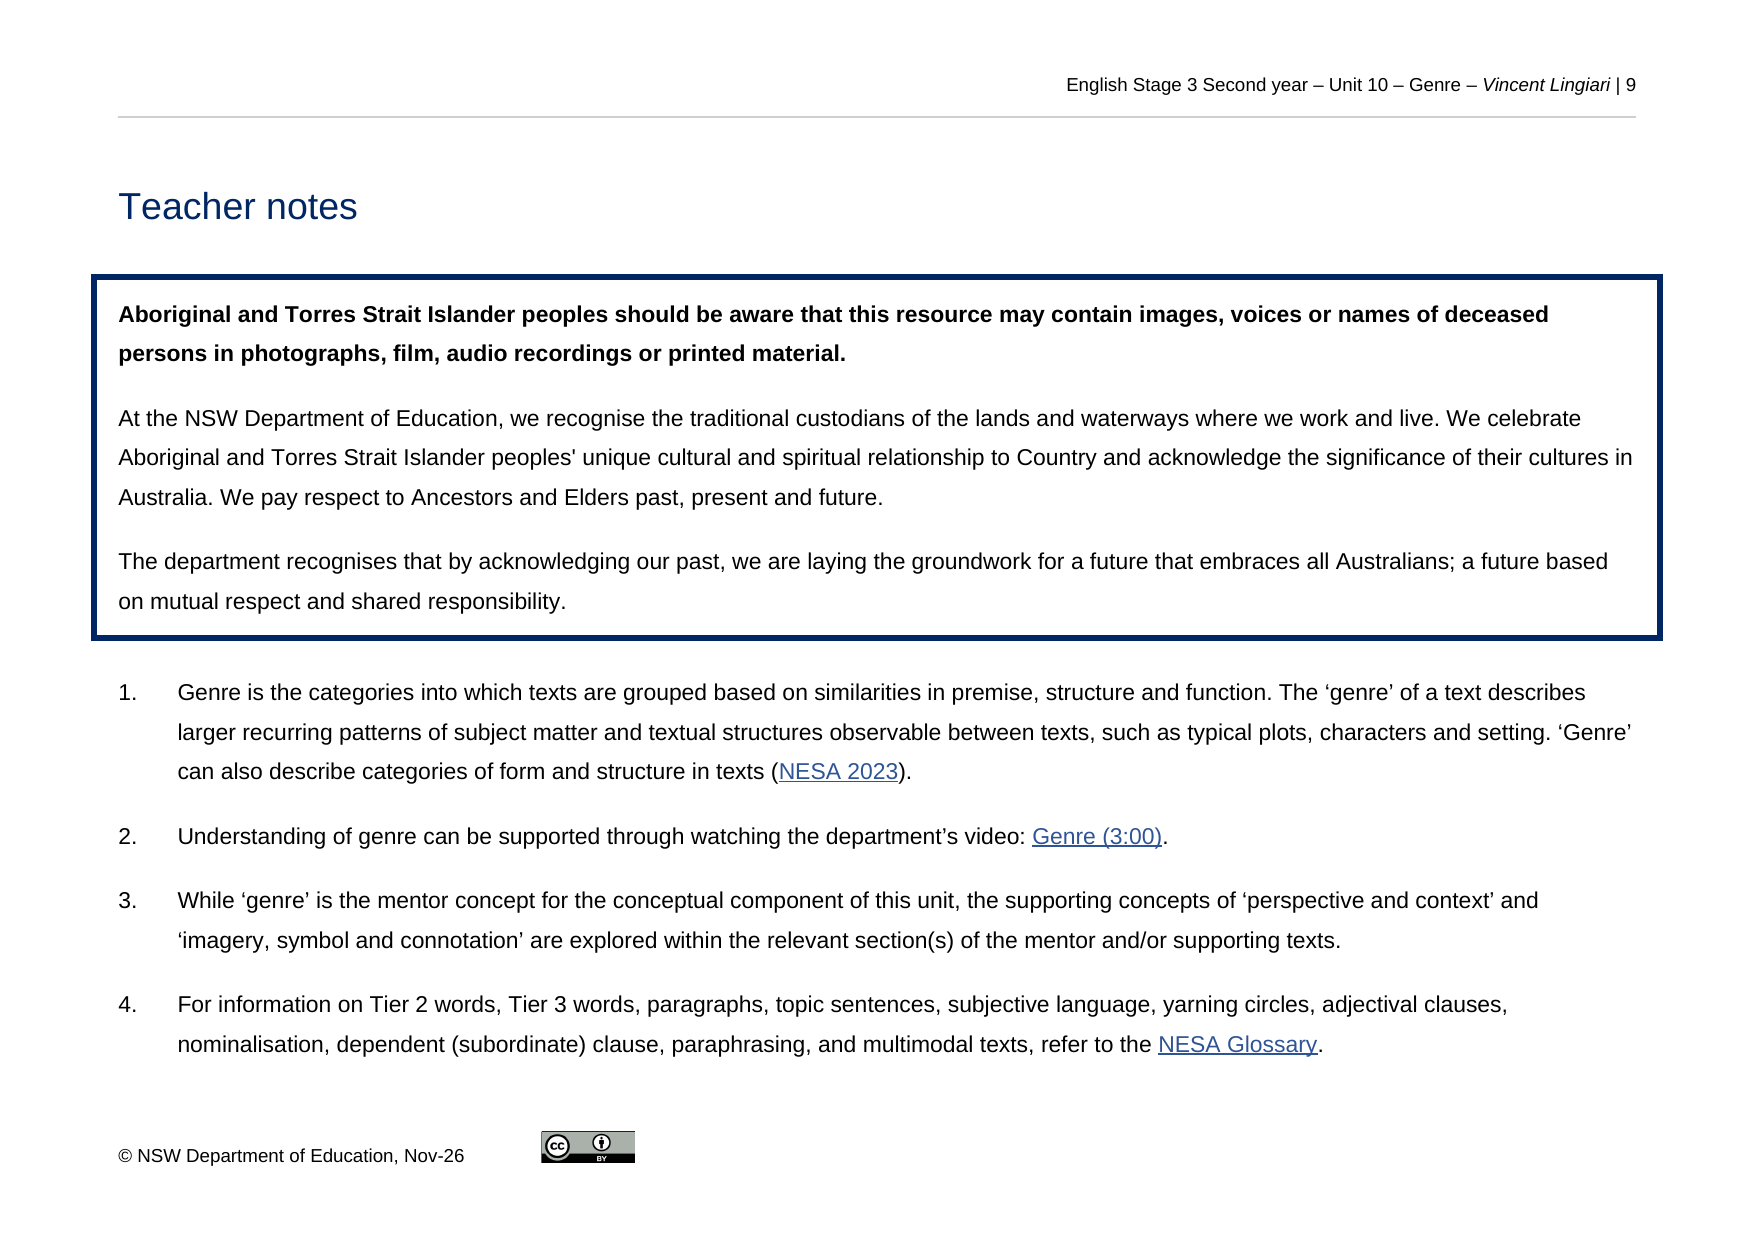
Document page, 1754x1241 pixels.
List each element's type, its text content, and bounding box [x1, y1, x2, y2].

list While ‘genre’ is the mentor concept for the conceptual component of this unit, the supporting concepts of ‘perspective and context’ and ‘imagery, symbol and connotation’ are explored within the relevant section(s) of the mentor and/or supporting texts. [118, 887, 1636, 953]
list Understanding of genre can be supported through watching the department’s video: Genre (3:00). [118, 823, 1636, 849]
picture [541, 1131, 635, 1163]
text At the NSW Department of Education, we recognise the traditional custodians of the lands and waterways where we work and live. We celebrate Aboriginal and Torres Strait Islander peoples' unique cultural and spiritual relationship to Country and acknowledge the significance of their cultures in Australia. We pay respect to Ancestors and Elders past, present and future. [97, 378, 1657, 510]
subtitle Teacher notes [118, 184, 1636, 227]
text The department recognises that by acknowledging our past, we are laying the groundwork for a future that embraces all Australians; a future based on mutual respect and shared responsibility. [97, 521, 1657, 635]
text Aboriginal and Torres Strait Islander peoples should be aware that this resource may contain images, voices or names of deceased persons in photographs, film, audio recordings or printed material. [97, 280, 1657, 367]
list For information on Tier 2 words, Tier 3 words, paragraphs, topic sentences, subjective language, yarning circles, adjectival clauses, nominalisation, dependent (subordinate) clause, paraphrasing, and multimodal texts, refer to the NESA Glossary. [118, 991, 1636, 1057]
list Genre is the categories into which texts are grouped based on similarities in premise, structure and function. The ‘genre’ of a text describes larger recurring patterns of subject matter and textual structures observable between texts, such as typical plots, characters and setting. ‘Genre’ can also describe categories of form and structure in texts (NESA 2023). [118, 679, 1636, 784]
